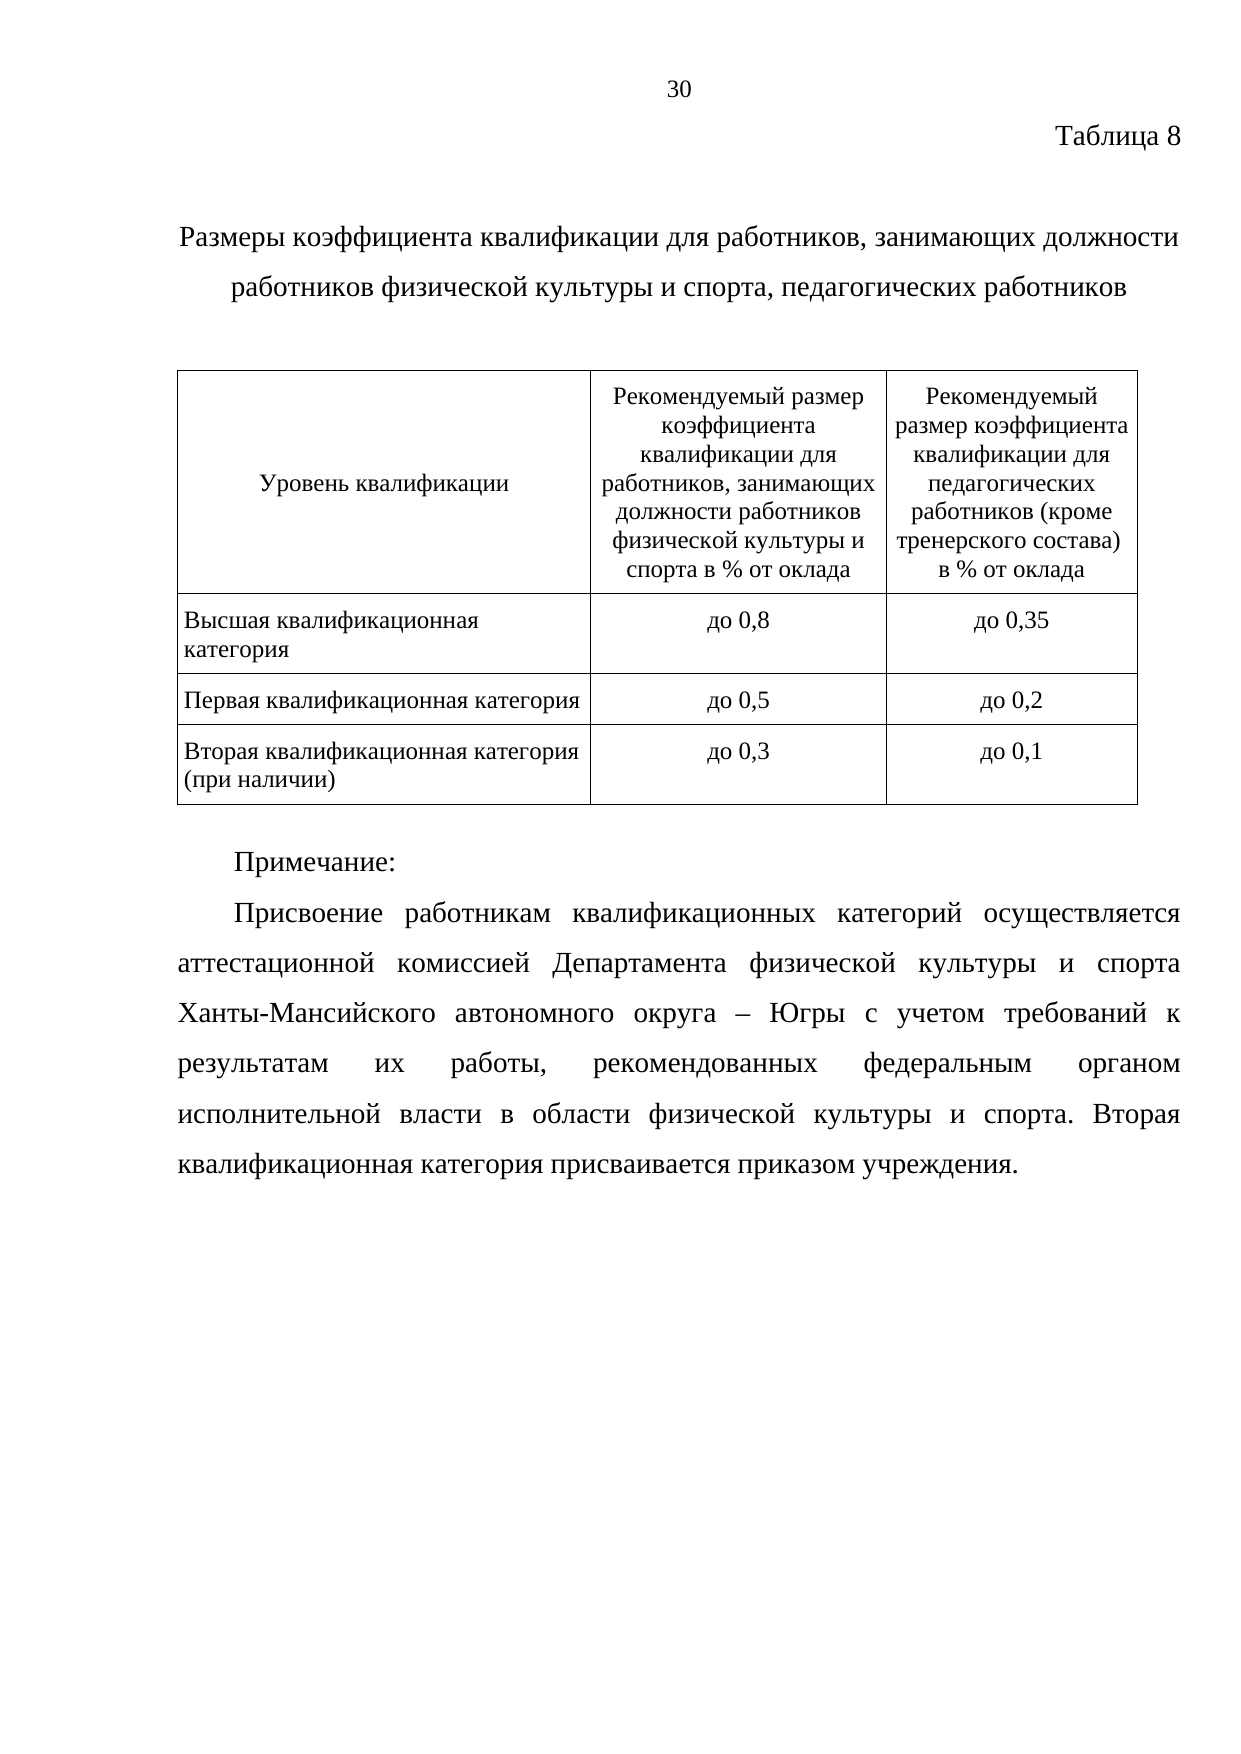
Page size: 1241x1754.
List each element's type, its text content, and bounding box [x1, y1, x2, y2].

table_cell до 0,2 [887, 674, 1137, 724]
table_header Рекомендуемый размер коэффициента квалификации для работников, занимающих должности работников физической культуры и спорта в % от оклада [591, 371, 886, 593]
table_cell до 0,3 [591, 725, 886, 804]
table_cell Высшая квалификационная категория [178, 594, 590, 673]
table_cell Первая квалификационная категория [178, 674, 590, 724]
table_cell Вторая квалификационная категория (при наличии) [178, 725, 590, 804]
table_header Рекомендуемый размер коэффициента квалификации для педагогических работников (кроме тренерского состава) в % от оклада [887, 371, 1137, 593]
text Размеры коэффициента квалификации для работников, занимающих должности работников физической культуры и спорта, педагогических работников [177, 219, 1181, 303]
text Примечание: [177, 844, 1181, 878]
table_cell до 0,35 [887, 594, 1137, 673]
table_cell до 0,1 [887, 725, 1137, 804]
text Присвоение работникам квалификационных категорий осуществляется аттестационной комиссией Департамента физической культуры и спорта Ханты-Мансийского автономного округа – Югры с учетом требований к результатам их работы, рекомендованных федеральным органом исполнительной власти в области физической культуры и спорта. Вторая квалификационная категория присваивается приказом учреждения. [177, 895, 1181, 1180]
text Таблица 8 [177, 118, 1181, 152]
table_cell до 0,5 [591, 674, 886, 724]
table_cell до 0,8 [591, 594, 886, 673]
table_header Уровень квалификации [178, 371, 590, 593]
